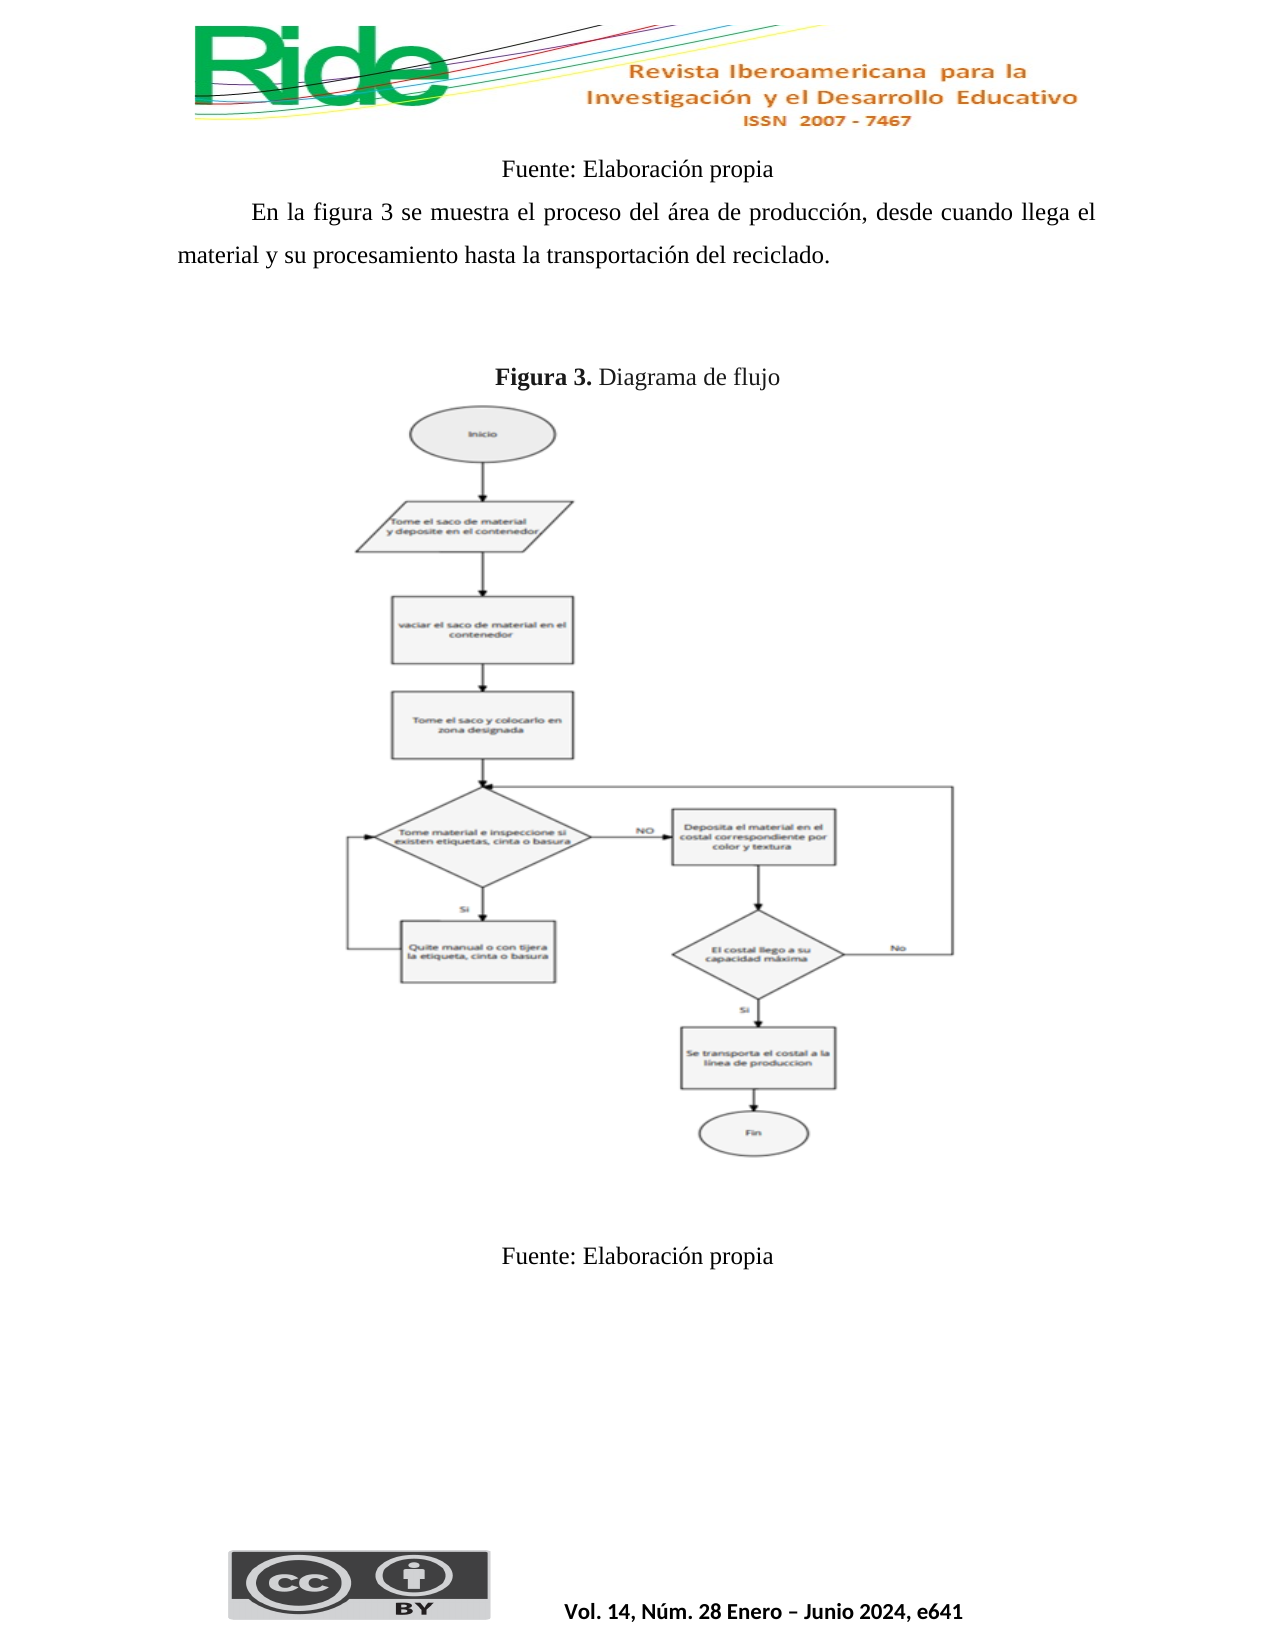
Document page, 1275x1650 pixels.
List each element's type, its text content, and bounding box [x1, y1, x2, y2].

text Fuente: Elaboración propia [177, 1155, 1098, 1270]
text En la figura 3 se muestra el proceso del área de producción, desde cuando llega el material y su procesamiento hasta la transportación del reciclado. [177, 197, 1098, 269]
text Fuente: Elaboración propia [177, 154, 1098, 183]
text Figura 3. Diagrama de flujo [177, 362, 1098, 391]
picture [334, 404, 972, 1157]
picture [228, 1550, 491, 1620]
picture [194, 25, 1081, 130]
